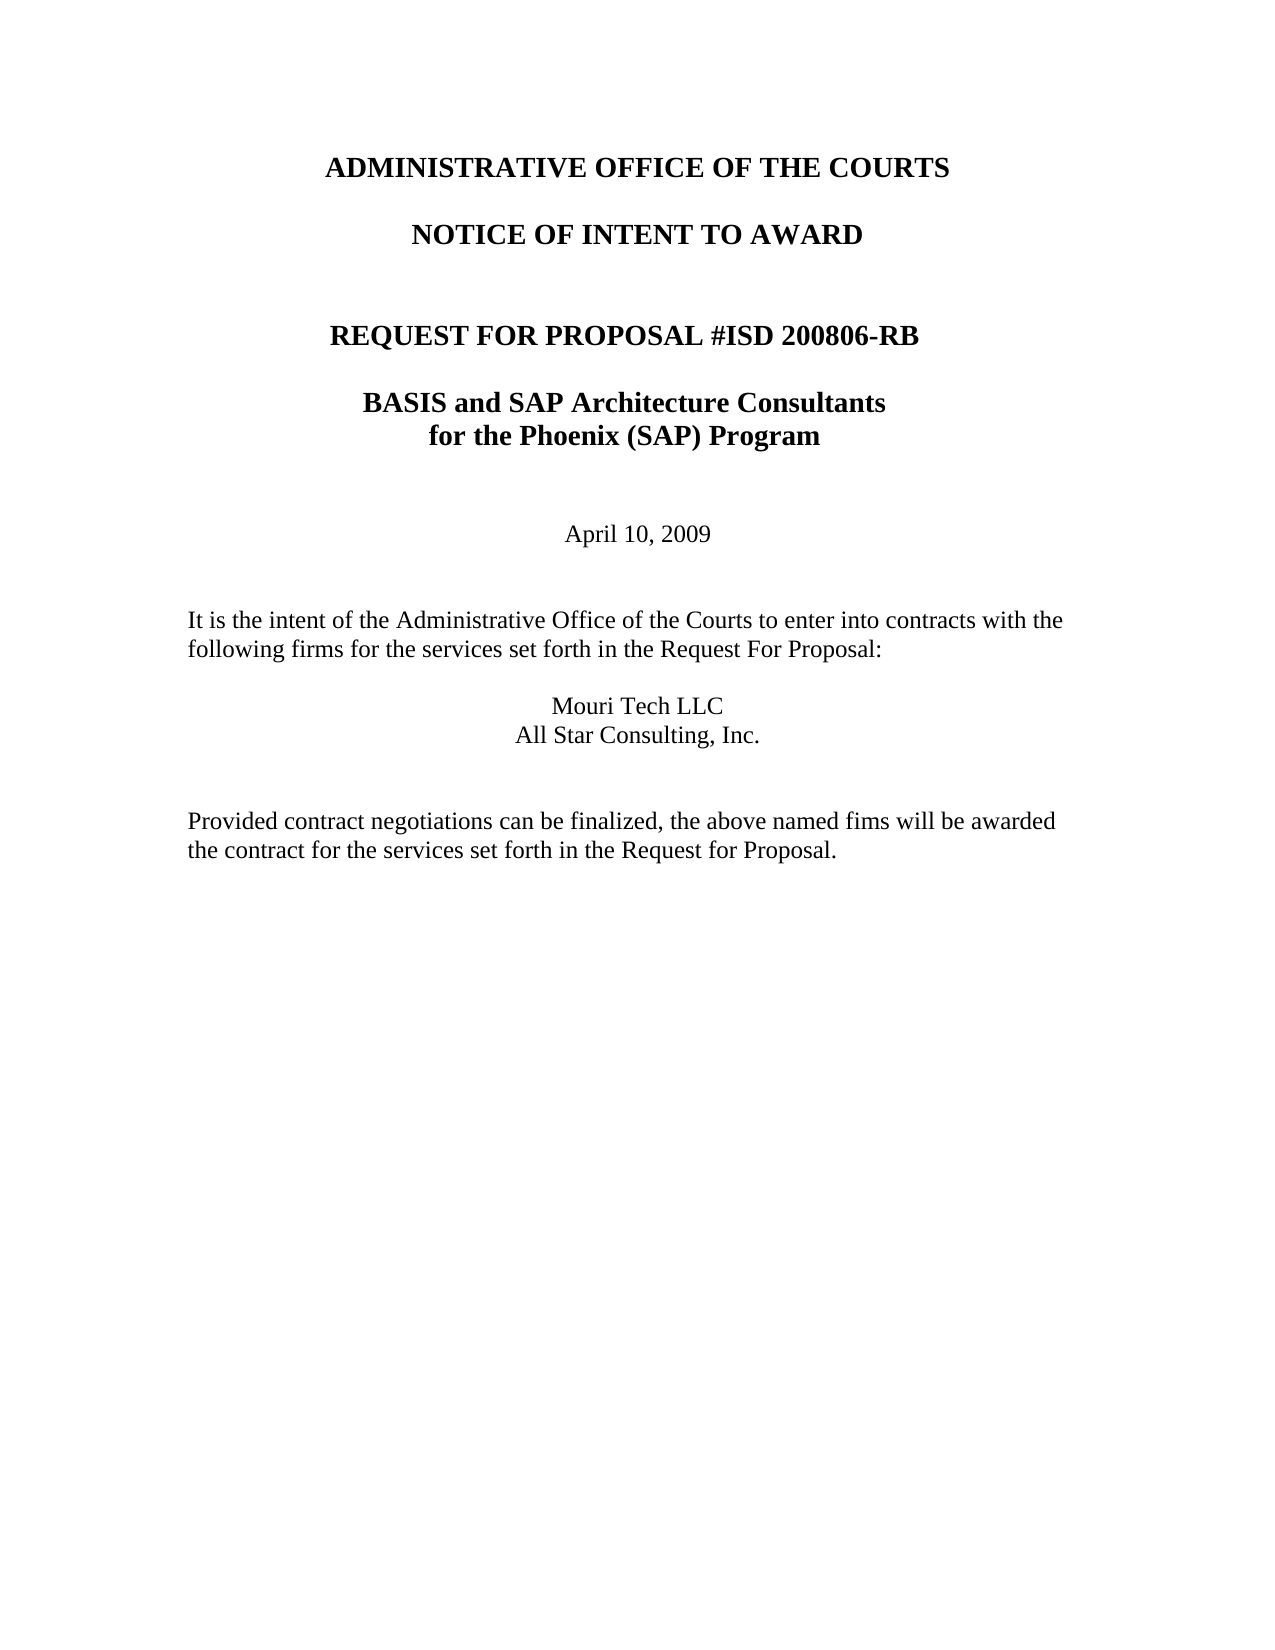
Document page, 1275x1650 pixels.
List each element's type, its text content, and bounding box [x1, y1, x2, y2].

text for the Phoenix (SAP) Program [187, 418, 1061, 452]
text Mouri Tech LLC [187, 691, 1087, 720]
text Provided contract negotiations can be finalized, the above named fims will be awarded the contract for the services set forth in the Request for Proposal. [187, 806, 1087, 864]
text NOTICE OF INTENT TO AWARD [187, 217, 1087, 251]
text ADMINISTRATIVE OFFICE OF THE COURTS [187, 150, 1087, 183]
text REQUEST FOR PROPOSAL #ISD 200806-RB [187, 318, 1061, 351]
text BASIS and SAP Architecture Consultants [187, 385, 1061, 418]
text April 10, 2009 [187, 519, 1087, 548]
text It is the intent of the Administrative Office of the Courts to enter into contracts with the following firms for the services set forth in the Request For Proposal: [187, 605, 1087, 663]
text All Star Consulting, Inc. [187, 720, 1087, 749]
